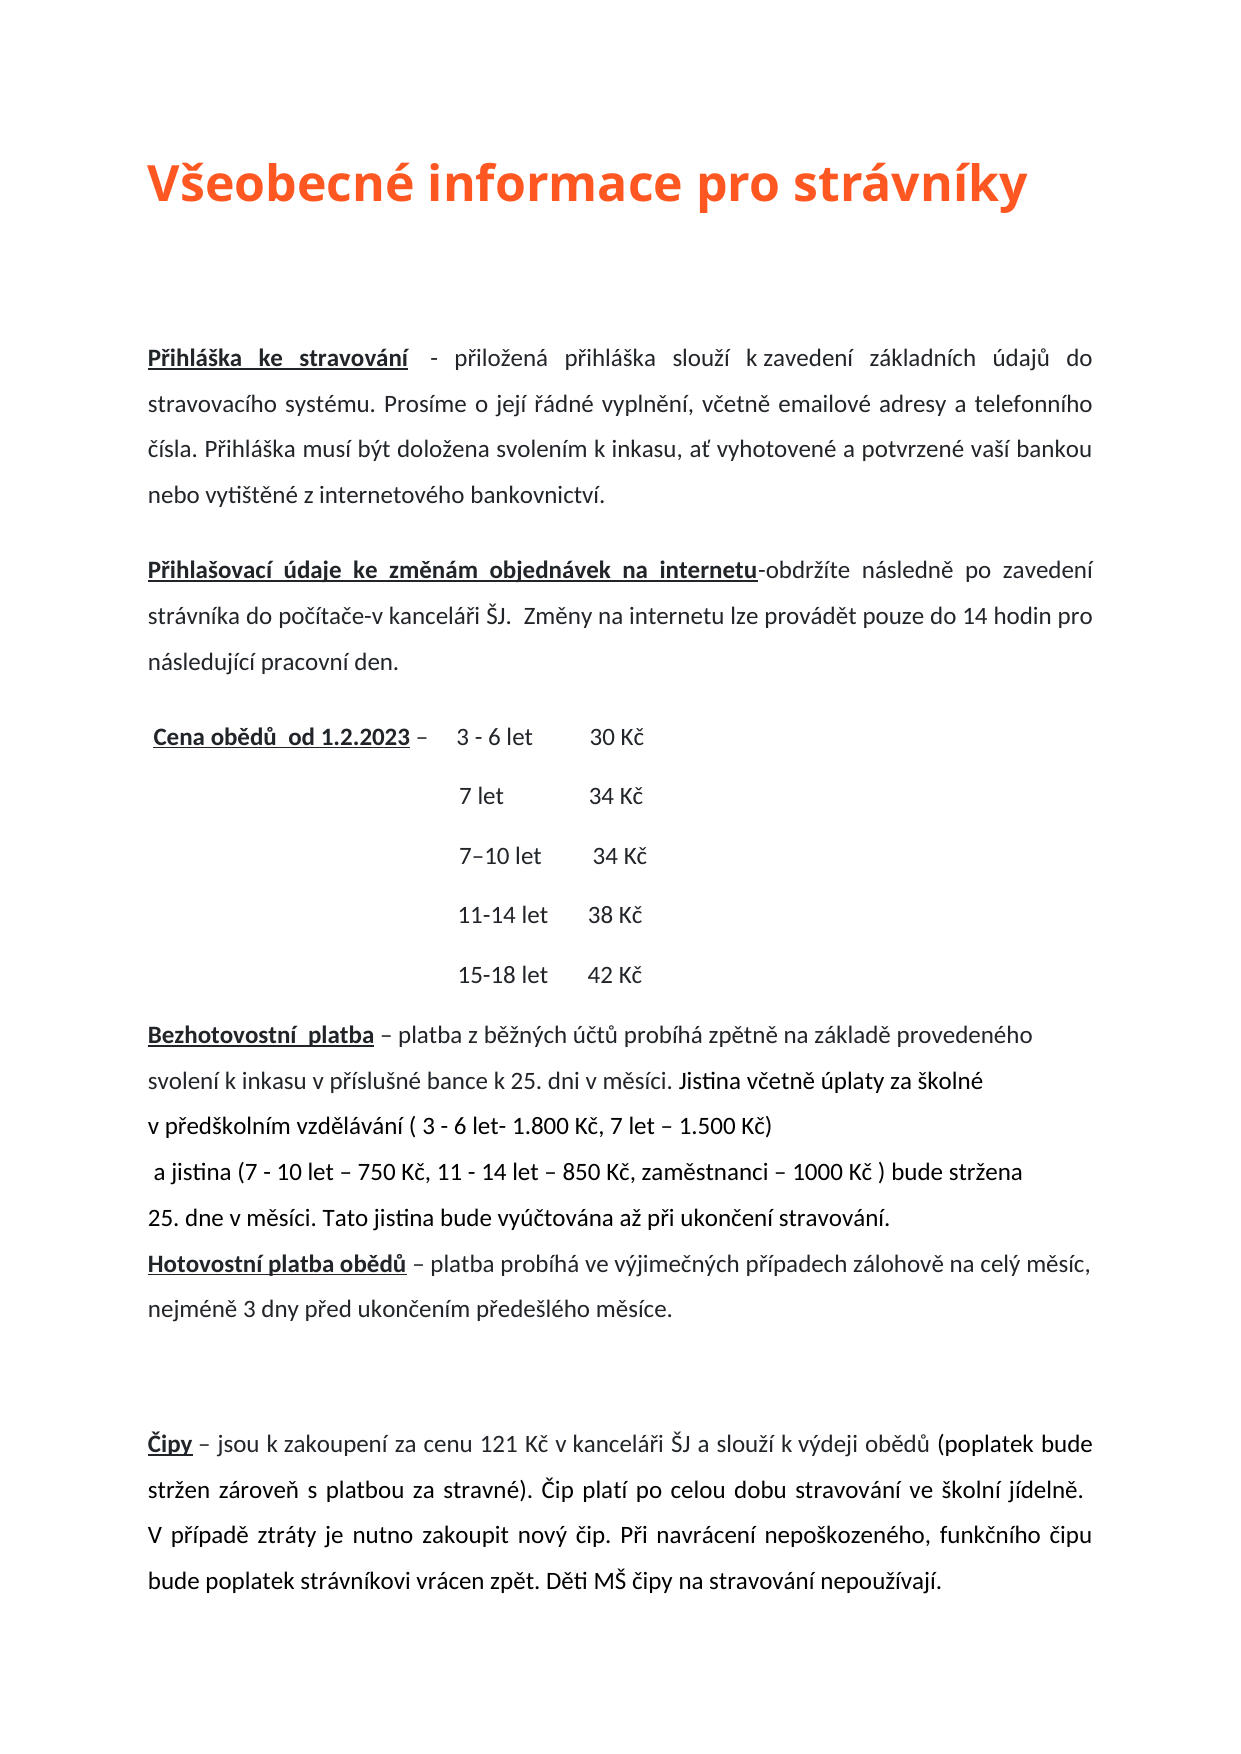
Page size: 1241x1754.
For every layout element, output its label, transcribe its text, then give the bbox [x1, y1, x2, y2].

text Bezhotovostní platba – platba z běžných účtů probíhá zpětně na základě provedeného svolení k inkasu v příslušné bance k 25. dni v měsíci. Jistina včetně úplaty za školné v předškolním vzdělávání ( 3 - 6 let- 1.800 Kč, 7 let – 1.500 Kč) [148, 1019, 1093, 1141]
text Přihláška ke stravování - přiložená přihláška slouží k zavedení základních údajů do stravovacího systému. Prosíme o její řádné vyplnění, včetně emailové adresy a telefonního čísla. Přihláška musí být doložena svolením k inkasu, ať vyhotovené a potvrzené vaší bankou nebo vytištěné z internetového bankovnictví. [148, 342, 1093, 510]
text 15-18 let 42 Kč [148, 959, 1093, 990]
text 25. dne v měsíci. Tato jistina bude vyúčtována až při ukončení stravování. [148, 1202, 1093, 1232]
text Přihlašovací údaje ke změnám objednávek na internetu-obdržíte následně po zavedení strávníka do počítače-v kanceláři ŠJ. Změny na internetu lze provádět pouze do 14 hodin pro následující pracovní den. [148, 554, 1093, 676]
text Všeobecné informace pro strávníky [148, 148, 1093, 216]
text 7 let 34 Kč [148, 780, 1093, 811]
text a jistina (7 - 10 let – 750 Kč, 11 - 14 let – 850 Kč, zaměstnanci – 1000 Kč ) bude stržena [148, 1156, 1093, 1187]
text 11-14 let 38 Kč [148, 900, 1093, 930]
text 7–10 let 34 Kč [148, 840, 1093, 871]
text Hotovostní platba obědů – platba probíhá ve výjimečných případech zálohově na celý měsíc, nejméně 3 dny před ukončením předešlého měsíce. [148, 1248, 1093, 1324]
text Cena obědů od 1.2.2023 – 3 - 6 let 30 Kč [148, 721, 1093, 751]
text Čipy – jsou k zakoupení za cenu 121 Kč v kanceláři ŠJ a slouží k výdeji obědů (poplatek bude stržen zároveň s platbou za stravné). Čip platí po celou dobu stravování ve školní jídelně. V případě ztráty je nutno zakoupit nový čip. Při navrácení nepoškozeného, funkčního čipu bude poplatek strávníkovi vrácen zpět. Děti MŠ čipy na stravování nepoužívají. [148, 1428, 1093, 1596]
